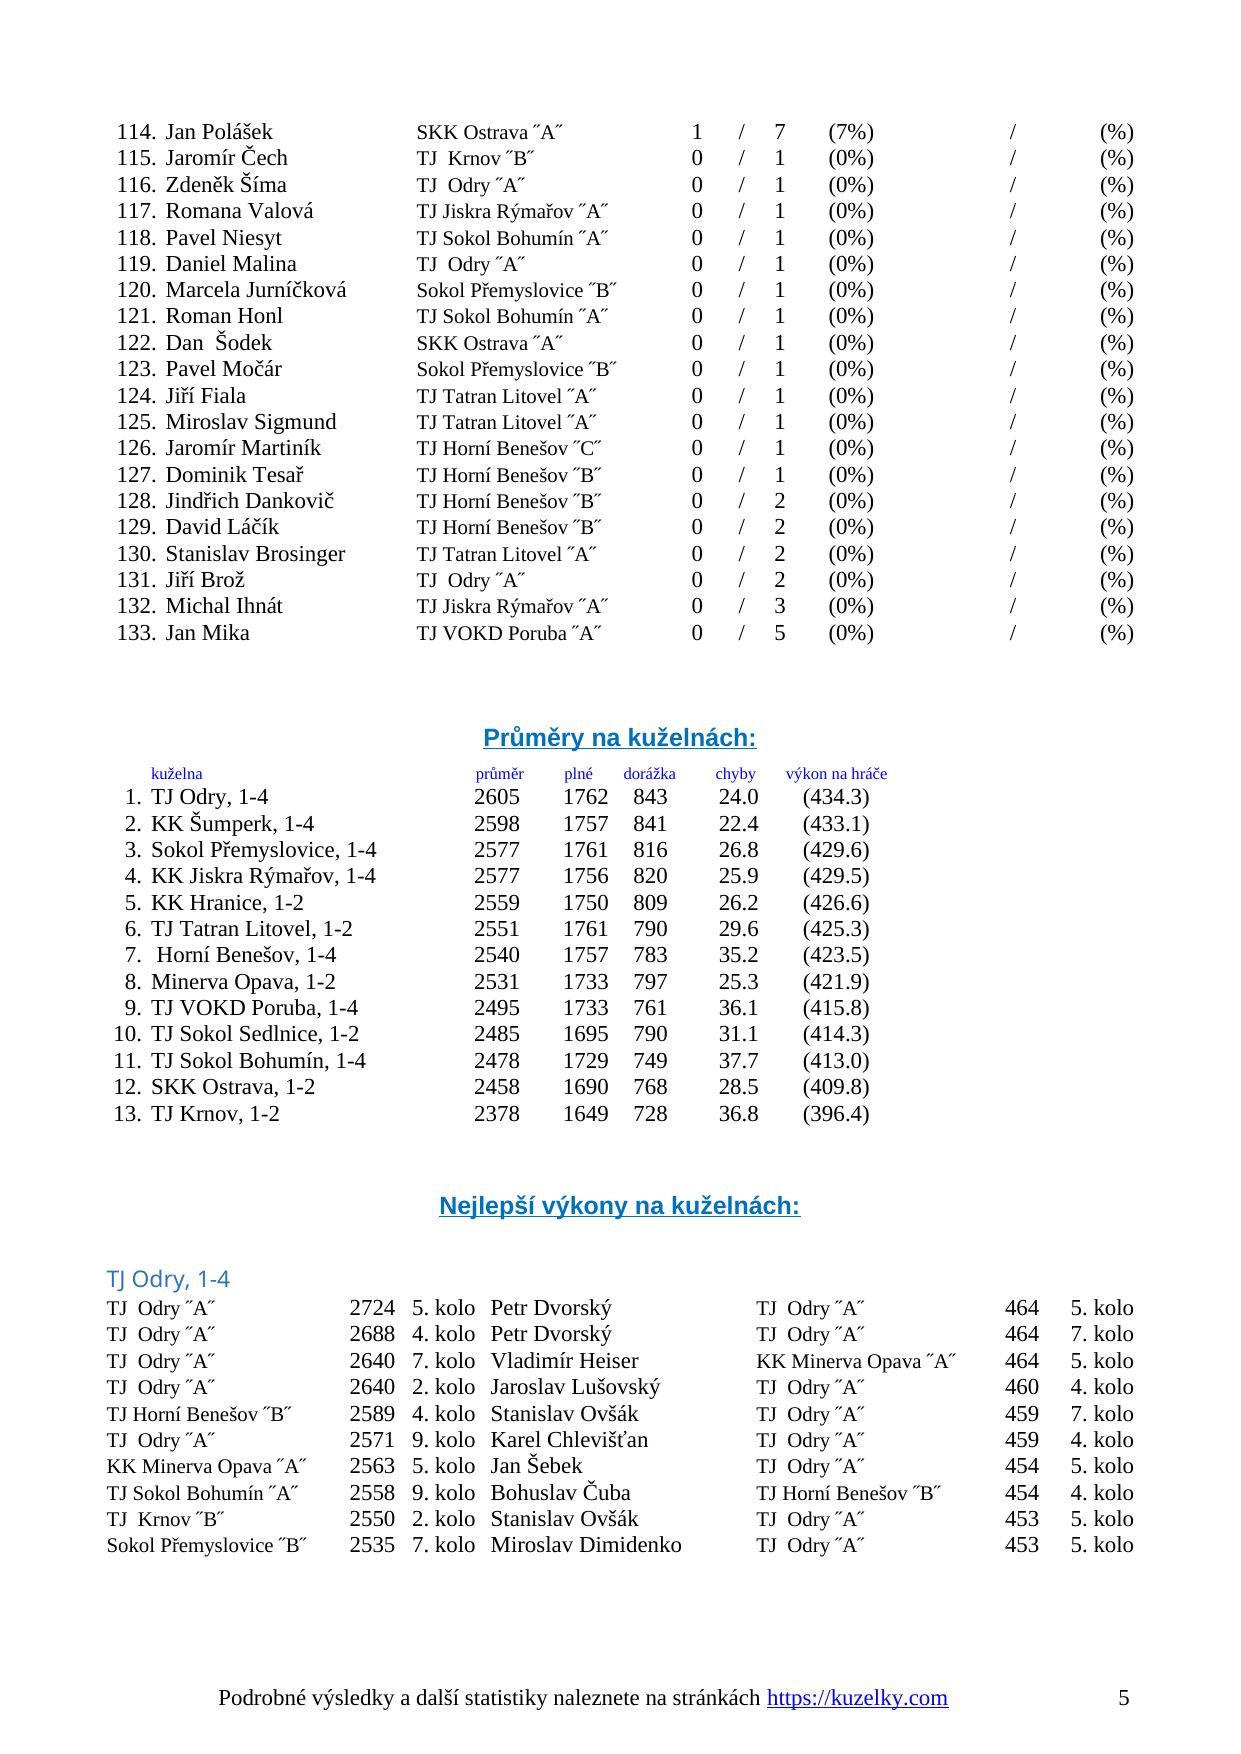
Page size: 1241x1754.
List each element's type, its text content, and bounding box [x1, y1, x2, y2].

text 3. Sokol Přemyslovice, 1-4 2577 1761 816 26.8 (429.6) [106, 836, 1134, 862]
text 8. Minerva Opava, 1-2 2531 1733 797 25.3 (421.9) [106, 968, 1134, 994]
text 131. Jiří Brož TJ Odry ˝A˝ 0 / 2 (0%) / (%) [106, 566, 1134, 592]
text 13. TJ Krnov, 1-2 2378 1649 728 36.8 (396.4) [106, 1099, 1134, 1126]
text 126. Jaromír Martiník TJ Horní Benešov ˝C˝ 0 / 1 (0%) / (%) [106, 434, 1134, 461]
text Průměry na kuželnách: [94, 723, 1145, 752]
text 114. Jan Polášek SKK Ostrava ˝A˝ 1 / 7 (7%) / (%) [106, 118, 1134, 144]
text 12. SKK Ostrava, 1-2 2458 1690 768 28.5 (409.8) [106, 1073, 1134, 1099]
text TJ Odry ˝A˝ 2640 2. kolo Jaroslav Lušovský TJ Odry ˝A˝ 460 4. kolo [106, 1373, 1134, 1399]
text 11. TJ Sokol Bohumín, 1-4 2478 1729 749 37.7 (413.0) [106, 1047, 1134, 1073]
text 5. KK Hranice, 1-2 2559 1750 809 26.2 (426.6) [106, 889, 1134, 915]
text TJ Odry ˝A˝ 2724 5. kolo Petr Dvorský TJ Odry ˝A˝ 464 5. kolo [106, 1294, 1134, 1321]
text kuželna průměr plné dorážka chyby výkon na hráče [106, 764, 1134, 783]
text 122. Dan Šodek SKK Ostrava ˝A˝ 0 / 1 (0%) / (%) [106, 329, 1134, 355]
text TJ Krnov ˝B˝ 2550 2. kolo Stanislav Ovšák TJ Odry ˝A˝ 453 5. kolo [106, 1505, 1134, 1531]
text 1. TJ Odry, 1-4 2605 1762 843 24.0 (434.3) [106, 783, 1134, 810]
text 7. Horní Benešov, 1-4 2540 1757 783 35.2 (423.5) [106, 941, 1134, 968]
text TJ Odry ˝A˝ 2688 4. kolo Petr Dvorský TJ Odry ˝A˝ 464 7. kolo [106, 1321, 1134, 1347]
text 6. TJ Tatran Litovel, 1-2 2551 1761 790 29.6 (425.3) [106, 915, 1134, 941]
text 2. KK Šumperk, 1-4 2598 1757 841 22.4 (433.1) [106, 810, 1134, 836]
text 120. Marcela Jurníčková Sokol Přemyslovice ˝B˝ 0 / 1 (0%) / (%) [106, 276, 1134, 303]
text KK Minerva Opava ˝A˝ 2563 5. kolo Jan Šebek TJ Odry ˝A˝ 454 5. kolo [106, 1452, 1134, 1479]
text 127. Dominik Tesař TJ Horní Benešov ˝B˝ 0 / 1 (0%) / (%) [106, 461, 1134, 487]
text 4. KK Jiskra Rýmařov, 1-4 2577 1756 820 25.9 (429.5) [106, 862, 1134, 889]
subtitle TJ Odry, 1-4 [106, 1263, 1134, 1294]
text 133. Jan Mika TJ VOKD Poruba ˝A˝ 0 / 5 (0%) / (%) [106, 619, 1134, 645]
text 9. TJ VOKD Poruba, 1-4 2495 1733 761 36.1 (415.8) [106, 994, 1134, 1021]
text 129. David Láčík TJ Horní Benešov ˝B˝ 0 / 2 (0%) / (%) [106, 513, 1134, 540]
text 121. Roman Honl TJ Sokol Bohumín ˝A˝ 0 / 1 (0%) / (%) [106, 303, 1134, 329]
text Nejlepší výkony na kuželnách: [94, 1191, 1145, 1220]
text TJ Odry ˝A˝ 2571 9. kolo Karel Chlevišťan TJ Odry ˝A˝ 459 4. kolo [106, 1426, 1134, 1452]
text 124. Jiří Fiala TJ Tatran Litovel ˝A˝ 0 / 1 (0%) / (%) [106, 382, 1134, 408]
text 132. Michal Ihnát TJ Jiskra Rýmařov ˝A˝ 0 / 3 (0%) / (%) [106, 592, 1134, 619]
text 10. TJ Sokol Sedlnice, 1-2 2485 1695 790 31.1 (414.3) [106, 1021, 1134, 1047]
text 116. Zdeněk Šíma TJ Odry ˝A˝ 0 / 1 (0%) / (%) [106, 171, 1134, 197]
text 119. Daniel Malina TJ Odry ˝A˝ 0 / 1 (0%) / (%) [106, 250, 1134, 276]
text TJ Sokol Bohumín ˝A˝ 2558 9. kolo Bohuslav Čuba TJ Horní Benešov ˝B˝ 454 4. kolo [106, 1479, 1134, 1505]
text TJ Horní Benešov ˝B˝ 2589 4. kolo Stanislav Ovšák TJ Odry ˝A˝ 459 7. kolo [106, 1399, 1134, 1426]
text 125. Miroslav Sigmund TJ Tatran Litovel ˝A˝ 0 / 1 (0%) / (%) [106, 408, 1134, 434]
text 118. Pavel Niesyt TJ Sokol Bohumín ˝A˝ 0 / 1 (0%) / (%) [106, 223, 1134, 250]
text 128. Jindřich Dankovič TJ Horní Benešov ˝B˝ 0 / 2 (0%) / (%) [106, 487, 1134, 513]
text TJ Odry ˝A˝ 2640 7. kolo Vladimír Heiser KK Minerva Opava ˝A˝ 464 5. kolo [106, 1347, 1134, 1373]
text 115. Jaromír Čech TJ Krnov ˝B˝ 0 / 1 (0%) / (%) [106, 144, 1134, 171]
text 123. Pavel Močár Sokol Přemyslovice ˝B˝ 0 / 1 (0%) / (%) [106, 355, 1134, 382]
text Sokol Přemyslovice ˝B˝ 2535 7. kolo Miroslav Dimidenko TJ Odry ˝A˝ 453 5. kolo [106, 1531, 1134, 1558]
text 117. Romana Valová TJ Jiskra Rýmařov ˝A˝ 0 / 1 (0%) / (%) [106, 197, 1134, 223]
text 130. Stanislav Brosinger TJ Tatran Litovel ˝A˝ 0 / 2 (0%) / (%) [106, 540, 1134, 566]
